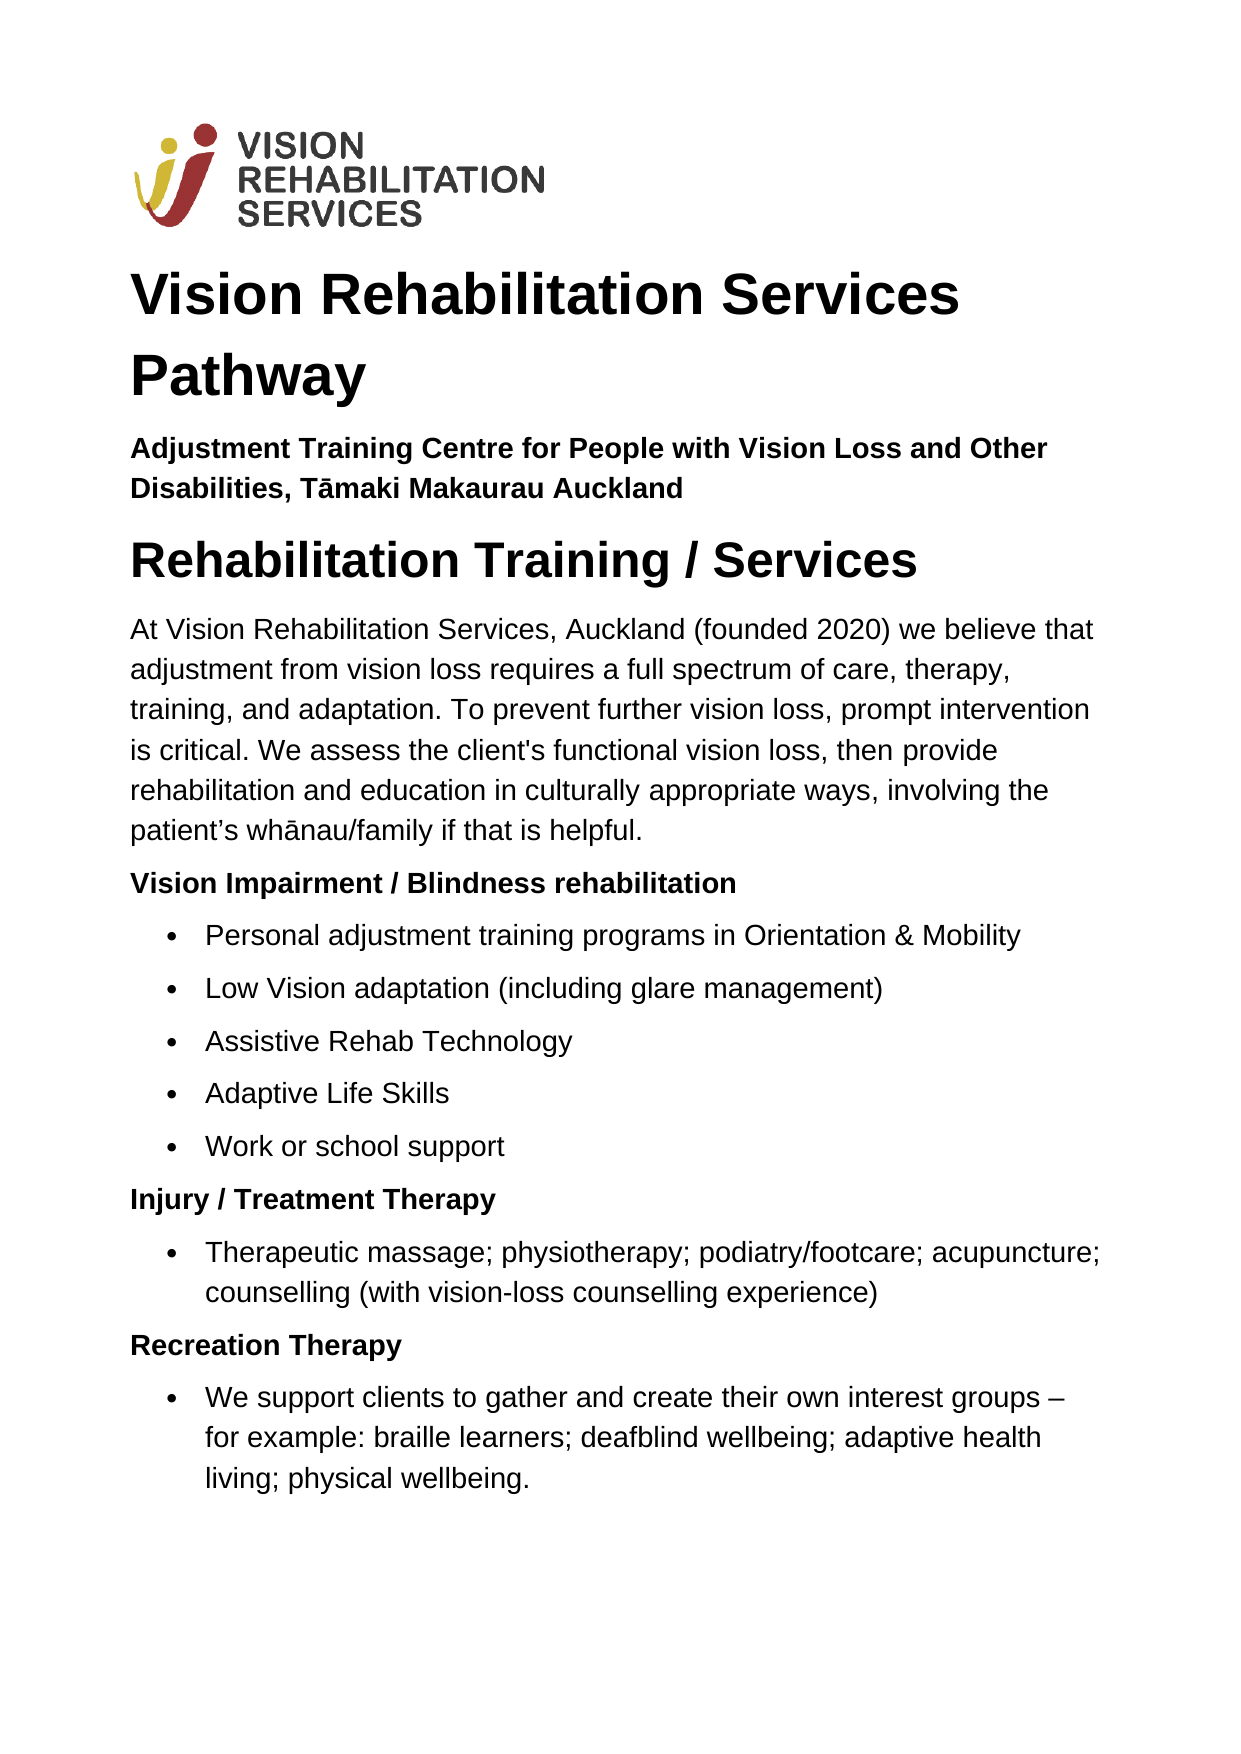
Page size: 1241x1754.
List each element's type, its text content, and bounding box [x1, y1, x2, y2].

list Adaptive Life Skills [167, 1077, 1110, 1110]
text At Vision Rehabilitation Services, Auckland (founded 2020) we believe that adjustment from vision loss requires a full spectrum of care, therapy, training, and adaptation. To prevent further vision loss, prompt intervention is critical. We assess the client's functional vision loss, then provide rehabilitation and education in culturally appropriate ways, involving the patient’s whānau/family if that is helpful. [130, 612, 1110, 847]
subtitle Vision Rehabilitation Services Pathway [130, 260, 1110, 408]
text Vision Impairment / Blindness rehabilitation [130, 866, 1110, 899]
list Work or school support [167, 1129, 1110, 1163]
list Personal adjustment training programs in Orientation & Mobility [167, 918, 1110, 952]
text Recreation Therapy [130, 1328, 1110, 1361]
list Assistive Rehab Technology [167, 1024, 1110, 1057]
list We support clients to gather and create their own interest groups – for example: braille learners; deafblind wellbeing; adaptive health living; physical wellbeing. [167, 1380, 1110, 1494]
subtitle Rehabilitation Training / Services [130, 531, 1110, 588]
picture [129, 118, 548, 235]
text Adjustment Training Centre for People with Vision Loss and Other Disabilities, Tāmaki Makaurau Auckland [130, 431, 1110, 505]
list Therapeutic massage; physiotherapy; podiatry/footcare; acupuncture; counselling (with vision-loss counselling experience) [167, 1235, 1110, 1308]
text Injury / Treatment Therapy [130, 1182, 1110, 1216]
list Low Vision adaptation (including glare management) [167, 971, 1110, 1005]
